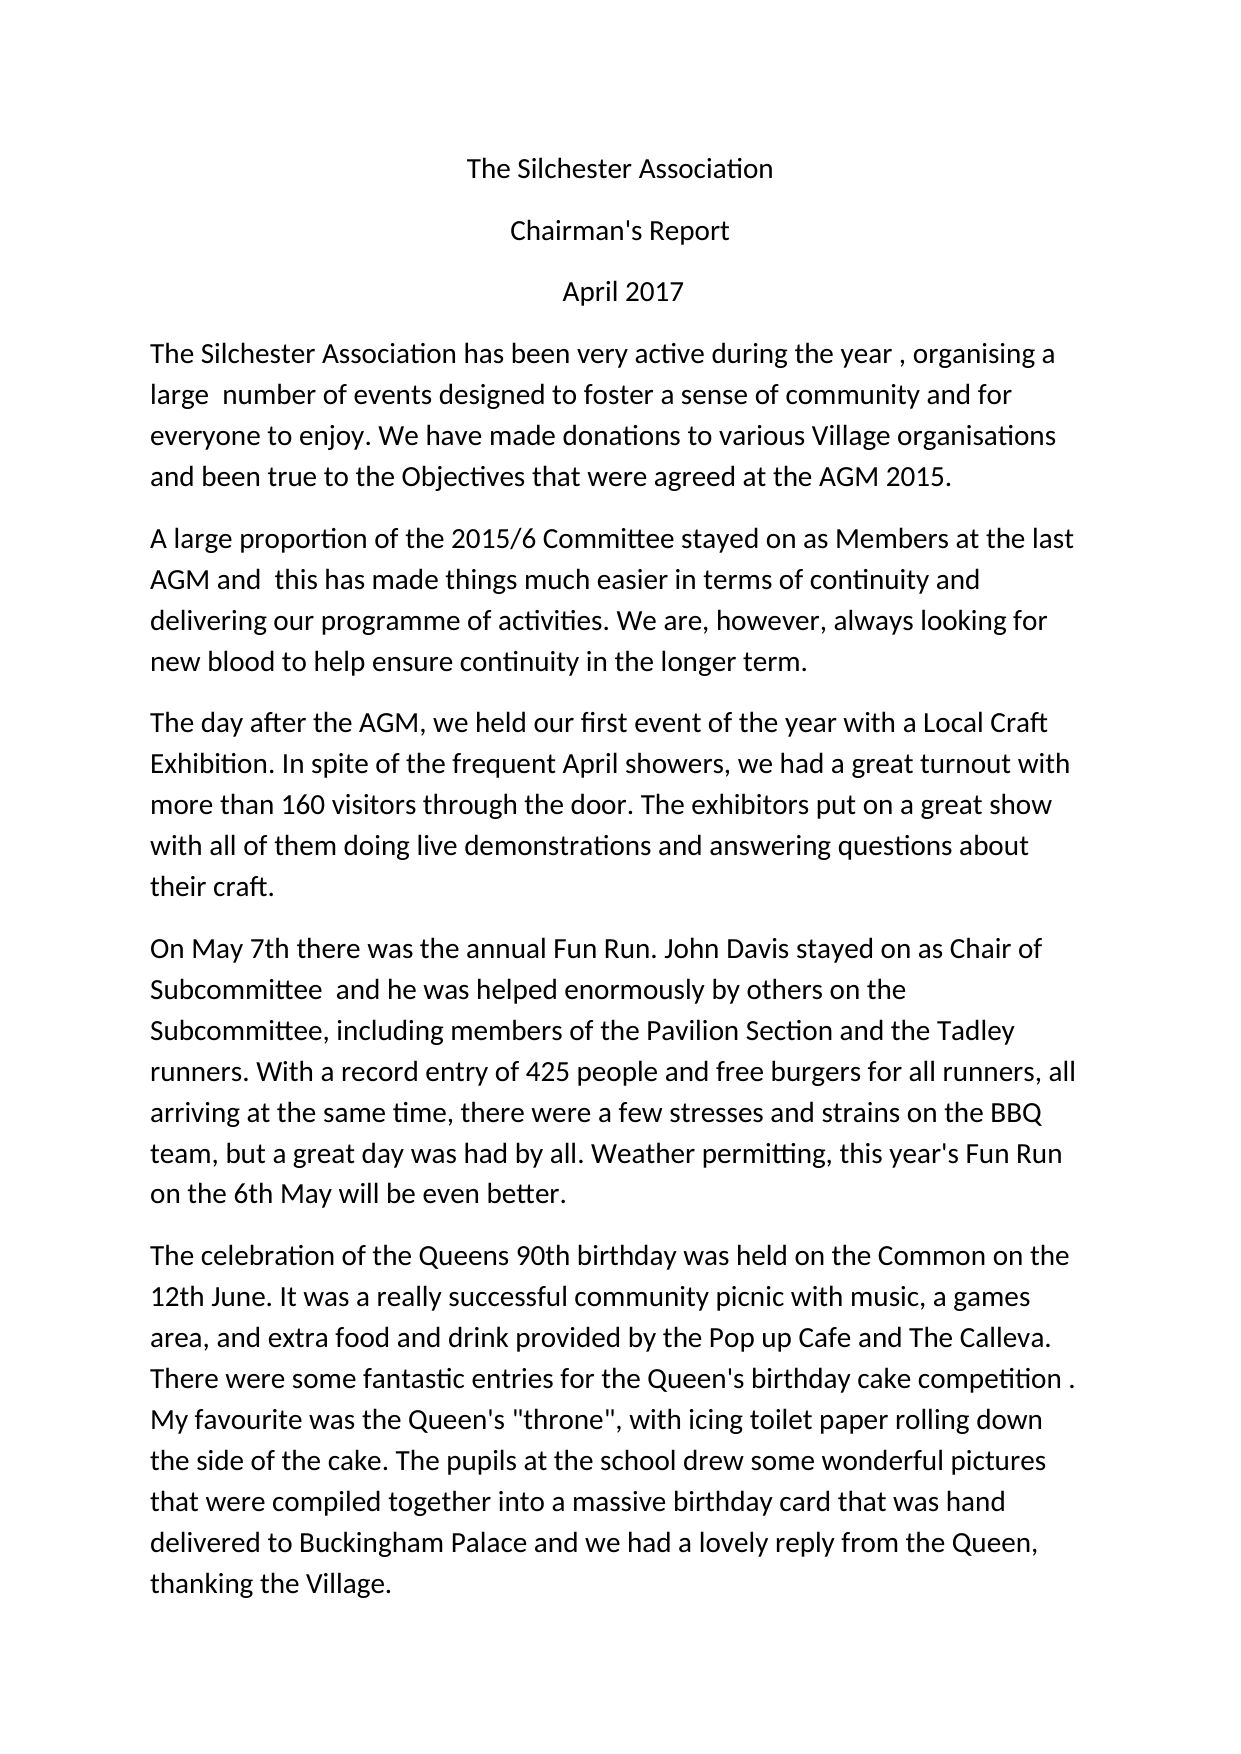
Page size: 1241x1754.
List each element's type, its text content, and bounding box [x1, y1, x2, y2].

text The celebration of the Queens 90th birthday was held on the Common on the 12th June. It was a really successful community picnic with music, a games area, and extra food and drink provided by the Pop up Cafe and The Calleva. There were some fantastic entries for the Queen's birthday cake competition . My favourite was the Queen's "throne", with icing toilet paper rolling down the side of the cake. The pupils at the school drew some wonderful pictures that were compiled together into a massive birthday card that was hand delivered to Buckingham Palace and we had a lovely reply from the Queen, thanking the Village. [150, 1237, 1090, 1601]
text The Silchester Association has been very active during the year , organising a large number of events designed to foster a sense of community and for everyone to enjoy. We have made donations to various Village organisations and been true to the Objectives that were agreed at the AGM 2015. [150, 335, 1090, 494]
text On May 7th there was the annual Fun Run. John Davis stayed on as Chair of Subcommittee and he was helped enormously by others on the Subcommittee, including members of the Pavilion Section and the Tadley runners. With a record entry of 425 people and free burgers for all runners, all arriving at the same time, there were a few stresses and strains on the BBQ team, but a great day was had by all. Weather permitting, this year's Fun Run on the 6th May will be even better. [150, 930, 1090, 1211]
text A large proportion of the 2015/6 Committee stayed on as Members at the last AGM and this has made things much easier in terms of continuity and delivering our programme of activities. We are, however, always looking for new blood to help ensure continuity in the longer term. [150, 520, 1090, 678]
text The day after the AGM, we held our first event of the year with a Local Craft Exhibition. In spite of the frequent April showers, we had a great turnout with more than 160 visitors through the door. The exhibitors put on a great show with all of them doing live demonstrations and answering questions about their craft. [150, 704, 1090, 904]
text April 2017 [150, 273, 1090, 309]
text Chairman's Report [150, 212, 1090, 247]
text The Silchester Association [150, 150, 1090, 186]
